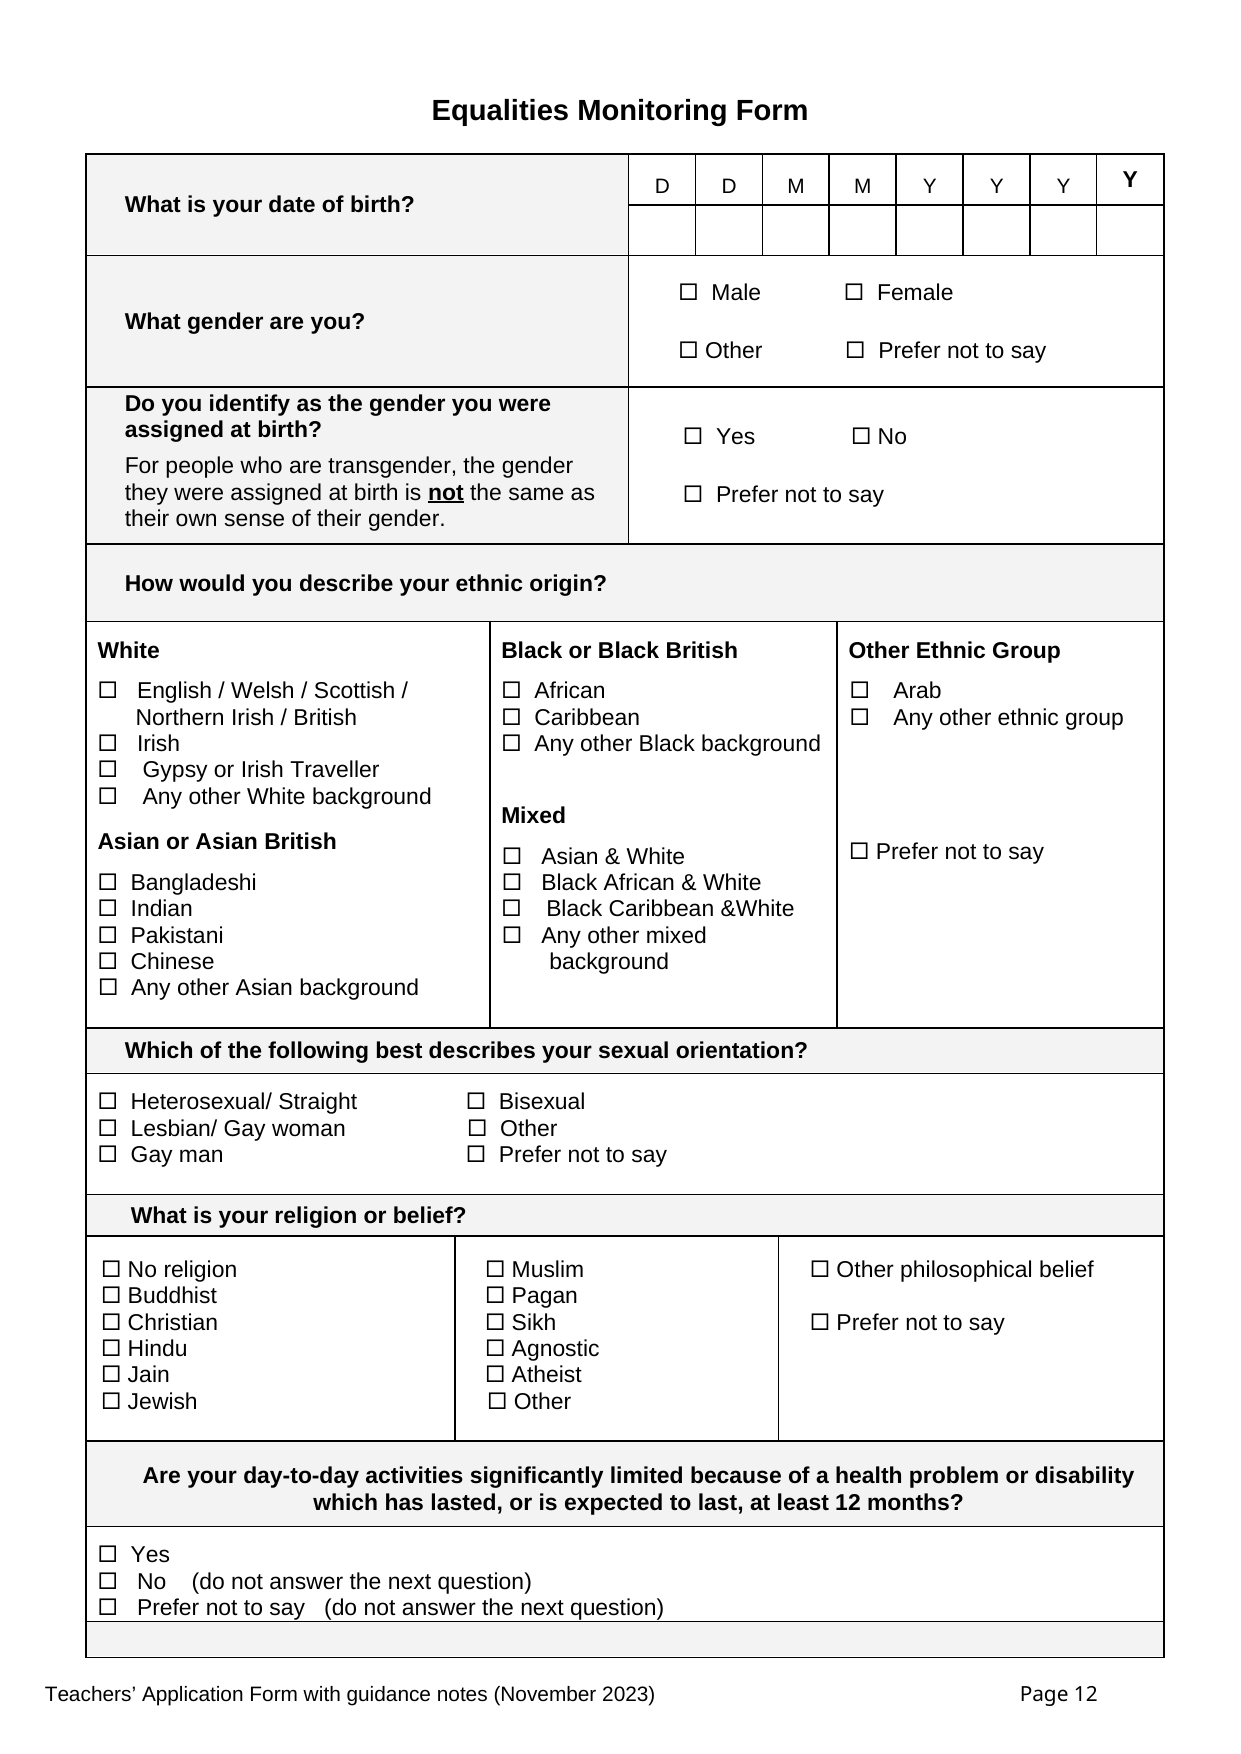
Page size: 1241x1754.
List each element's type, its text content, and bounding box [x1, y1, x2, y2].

table_cell White English / Welsh / Scottish / Northern Irish / British Irish Gypsy or Irish Traveller Any other White background Asian or Asian British Bangladeshi Indian Pakistani Chinese Any other Asian background [87, 622, 489, 1027]
table_cell What gender are you? [87, 256, 628, 386]
table_header Y [1097, 155, 1163, 204]
table_cell [1097, 206, 1163, 254]
table_header M [763, 155, 828, 204]
table_cell How would you describe your ethnic origin? [87, 545, 1163, 621]
table_cell [763, 206, 828, 254]
table_cell Are your day-to-day activities significantly limited because of a health problem or disability which has lasted, or is expected to last, at least 12 months? [87, 1442, 1163, 1526]
table_cell [964, 206, 1029, 254]
table_header Y [897, 155, 962, 204]
table_header Y [964, 155, 1029, 204]
table_cell Muslim Pagan Sikh Agnostic Atheist Other [456, 1237, 778, 1440]
table_cell Yes No (do not answer the next question) Prefer not to say (do not answer the next question) [87, 1527, 1163, 1621]
table_cell No religion Buddhist Christian Hindu Jain Jewish [87, 1237, 454, 1440]
table_cell [629, 206, 695, 254]
table_cell [897, 206, 962, 254]
table_cell Which of the following best describes your sexual orientation? [87, 1029, 1163, 1072]
table_header M [830, 155, 895, 204]
text Equalities Monitoring Form [44, 93, 1196, 127]
table_cell Other philosophical belief Prefer not to say [779, 1237, 1163, 1440]
table_header Y [1031, 155, 1096, 204]
table_cell [1031, 206, 1096, 254]
table_cell Other Ethnic Group Arab Any other ethnic group Prefer not to say [838, 622, 1163, 1027]
table_cell Black or Black British African Caribbean Any other Black background Mixed Asian & White Black African & White Black Caribbean &White Any other mixed background [491, 622, 836, 1027]
table_cell [830, 206, 895, 254]
table_cell Do you identify as the gender you were assigned at birth? For people who are transgender, the gender they were assigned at birth is not the same as their own sense of their gender. [87, 388, 628, 543]
table_cell What is your religion or belief? [87, 1195, 1163, 1235]
table_cell Heterosexual/ Straight Bisexual Lesbian/ Gay woman Other Gay man Prefer not to say [87, 1074, 1163, 1194]
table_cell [87, 1622, 1163, 1656]
table_cell Male Female Other Prefer not to say [629, 256, 1163, 386]
table_header What is your date of birth? [87, 155, 628, 254]
table_cell [696, 206, 762, 254]
table_header D [629, 155, 695, 204]
table_header D [696, 155, 762, 204]
table_cell Yes No Prefer not to say [629, 388, 1163, 543]
